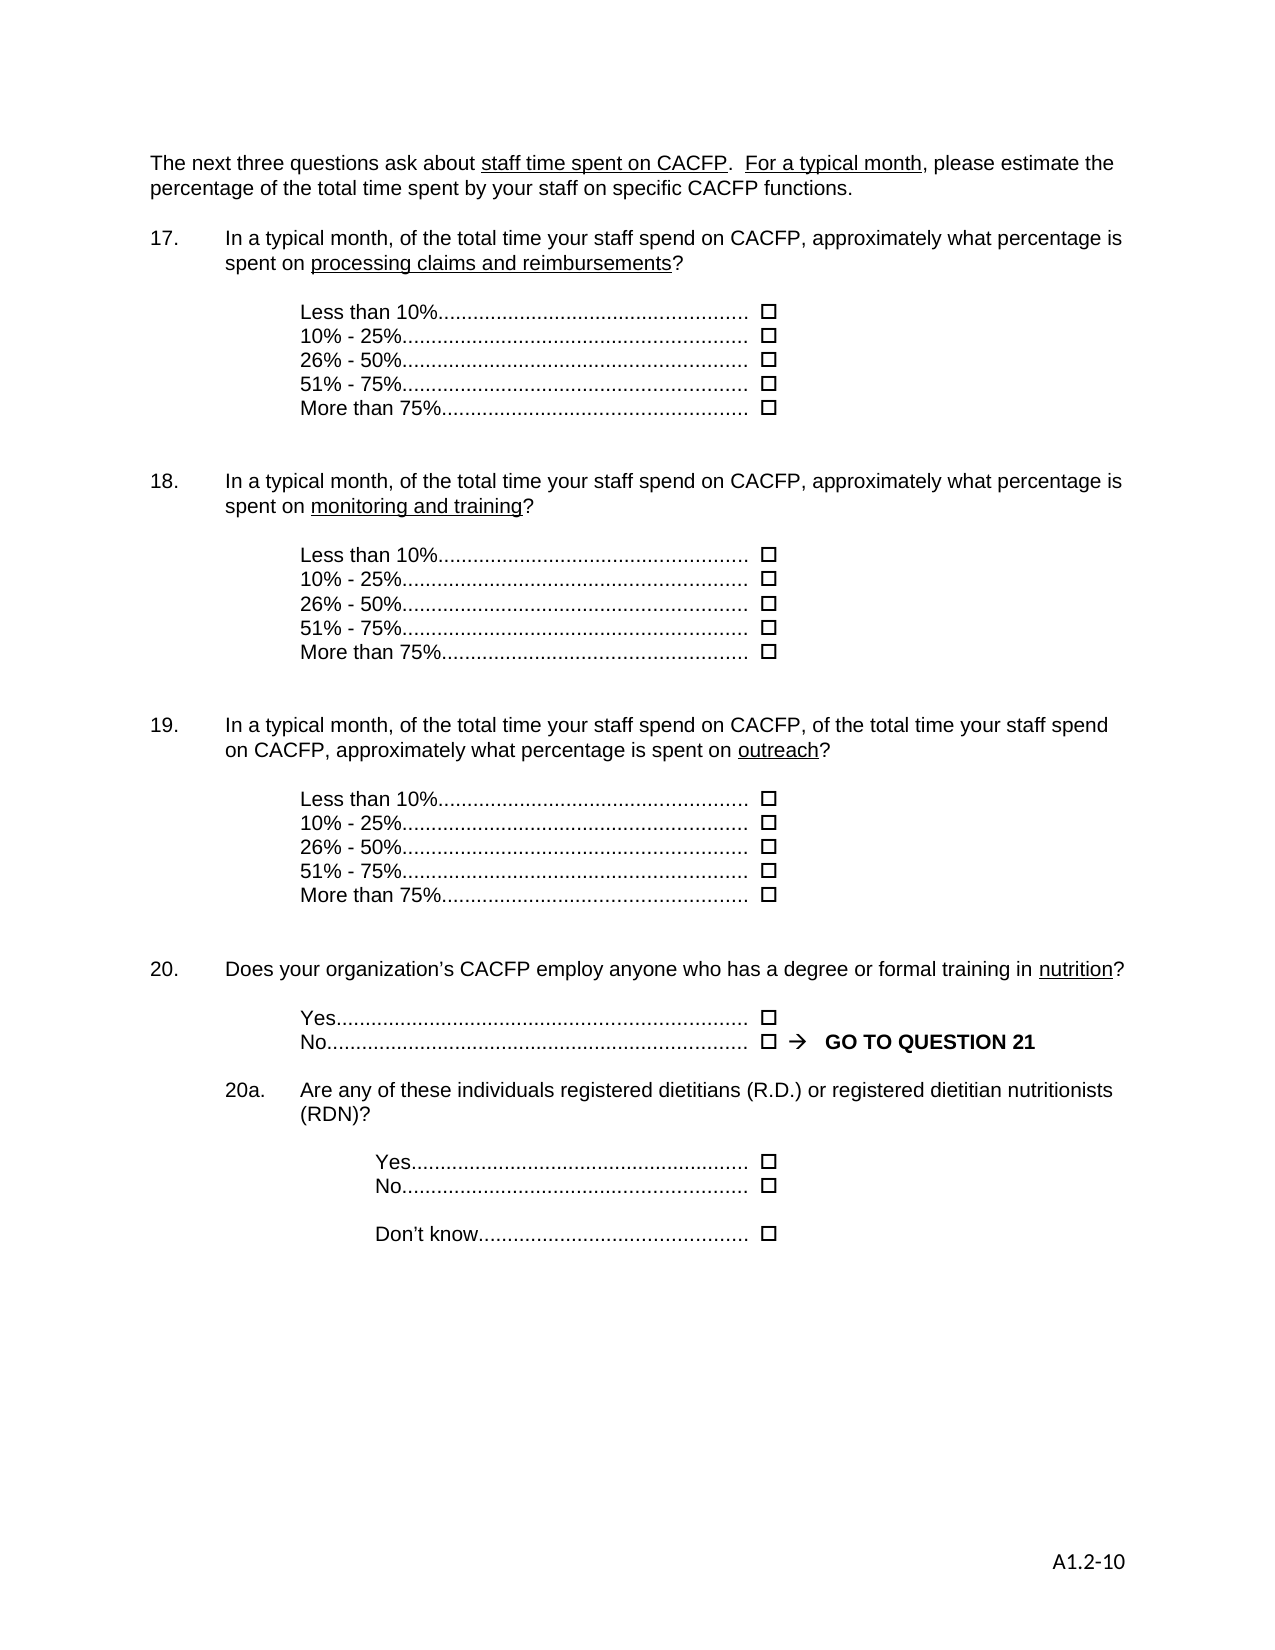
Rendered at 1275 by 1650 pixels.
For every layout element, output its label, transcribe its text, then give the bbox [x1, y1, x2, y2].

text 17. In a typical month, of the total time your staff spend on CACFP, approximately what percentage is spent on processing claims and reimbursements? [150, 225, 1125, 275]
text 51% - 75% [300, 372, 1125, 396]
text 20. Does your organization’s CACFP employ anyone who has a degree or formal training in nutrition? [150, 957, 1125, 981]
text More than 75% [300, 639, 1125, 663]
text The next three questions ask about staff time spent on CACFP. For a typical month, please estimate the percentage of the total time spent by your staff on specific CACFP functions. [150, 150, 1125, 200]
text 26% - 50% [300, 591, 1125, 615]
text Yes [375, 1150, 1125, 1174]
text No [375, 1174, 1125, 1198]
text 51% - 75% [300, 859, 1125, 883]
text 20a. Are any of these individuals registered dietitians (R.D.) or registered dietitian nutritionists (RDN)? [225, 1078, 1125, 1126]
text More than 75% [300, 396, 1125, 420]
text No GO TO QUESTION 21 [300, 1030, 1125, 1054]
text More than 75% [300, 883, 1125, 907]
text 26% - 50% [300, 348, 1125, 372]
text Less than 10% [300, 300, 1125, 324]
text 10% - 25% [300, 811, 1125, 834]
text Less than 10% [300, 786, 1125, 811]
text 10% - 25% [300, 324, 1125, 348]
text 18. In a typical month, of the total time your staff spend on CACFP, approximately what percentage is spent on monitoring and training? [150, 468, 1125, 518]
text Yes [300, 1006, 1125, 1030]
text 51% - 75% [300, 615, 1125, 639]
text 19. In a typical month, of the total time your staff spend on CACFP, of the total time your staff spend on CACFP, approximately what percentage is spent on outreach? [150, 711, 1125, 761]
text Less than 10% [300, 543, 1125, 567]
text 26% - 50% [300, 834, 1125, 859]
text Don’t know [375, 1222, 1125, 1246]
text 10% - 25% [300, 567, 1125, 591]
